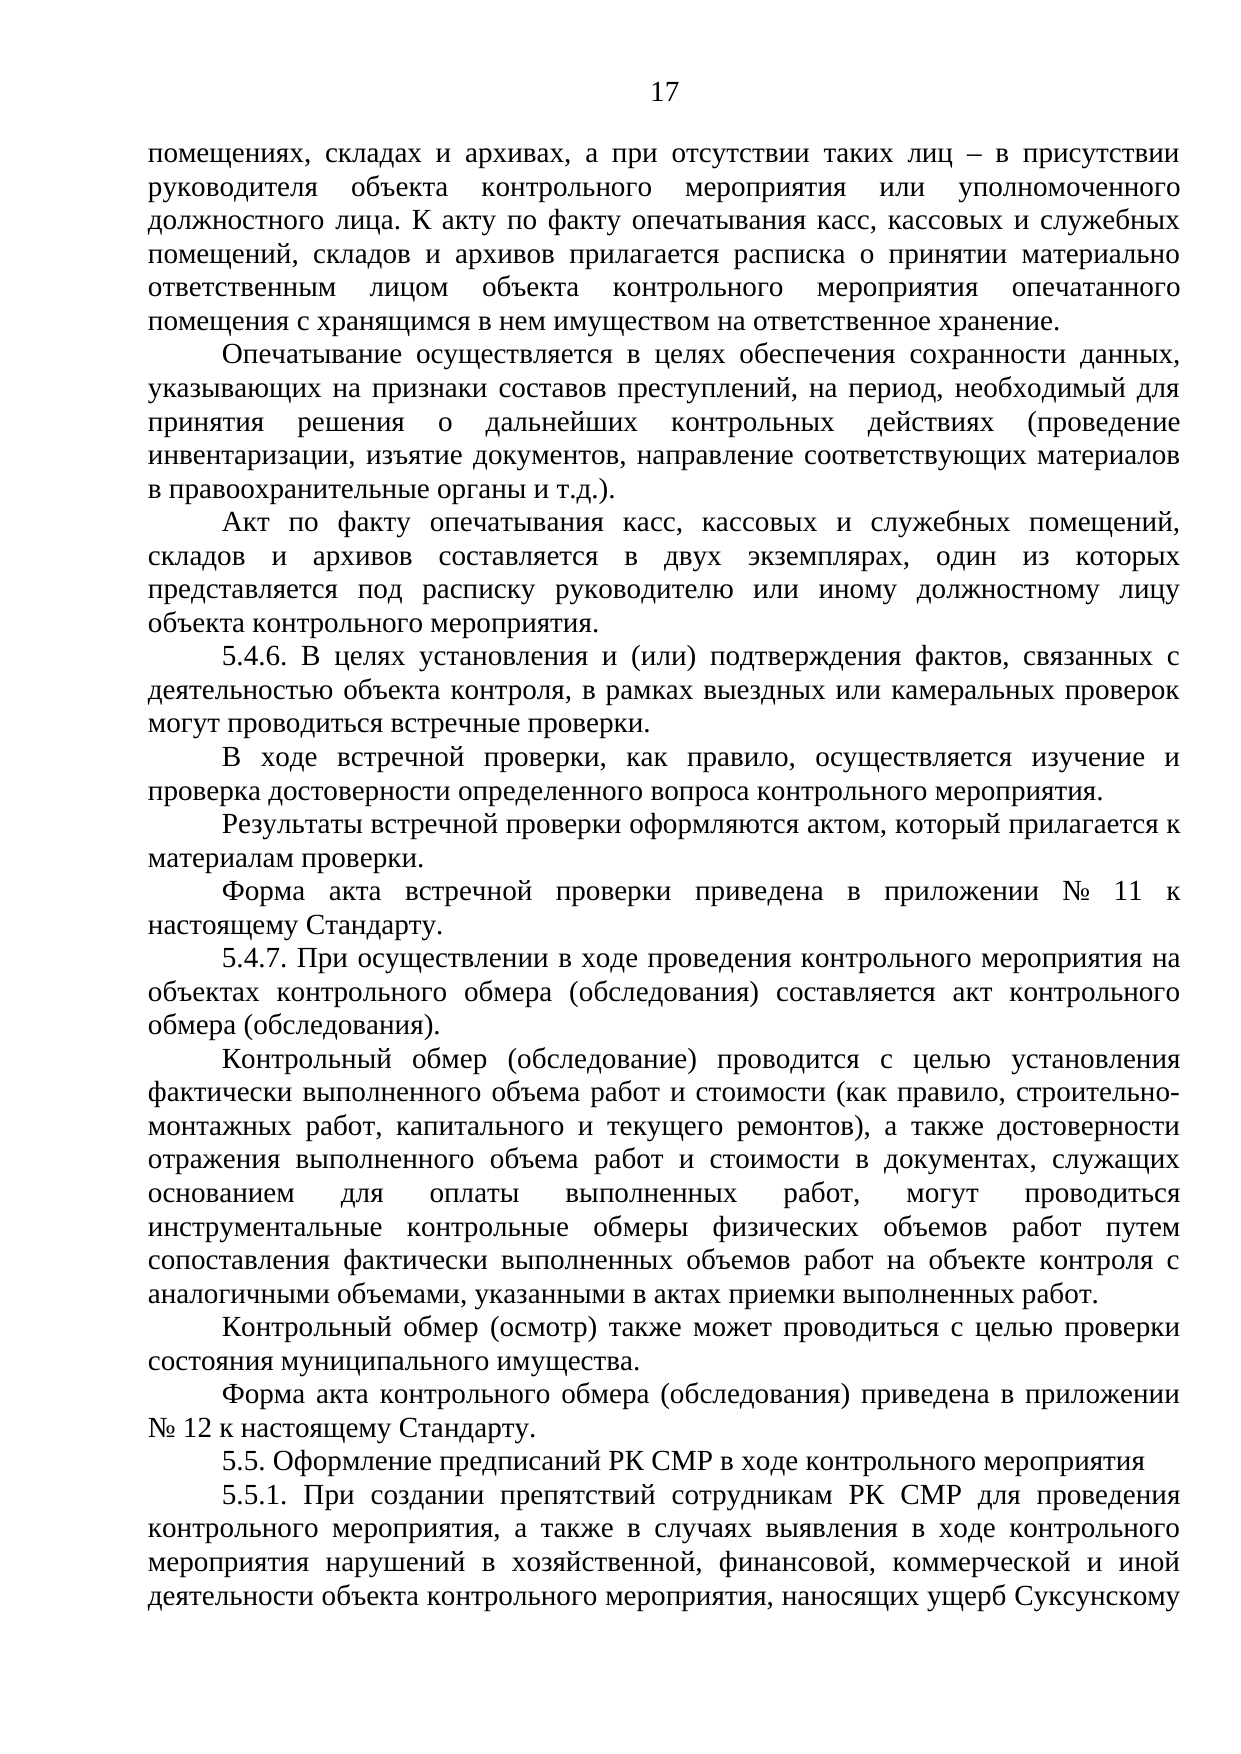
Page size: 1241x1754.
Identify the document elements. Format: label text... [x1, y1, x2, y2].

text Форма акта контрольного обмера (обследования) приведена в приложении № 12 к настоящему Стандарту. [148, 1376, 1181, 1443]
text Контрольный обмер (осмотр) также может проводиться с целью проверки состояния муниципального имущества. [148, 1309, 1181, 1376]
text Форма акта встречной проверки приведена в приложении № 11 к настоящему Стандарту. [148, 873, 1181, 940]
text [148, 1477, 1181, 1611]
text Опечатывание осуществляется в целях обеспечения сохранности данных, указывающих на признаки составов преступлений, на период, необходимый для принятия решения о дальнейших контрольных действиях (проведение инвентаризации, изъятие документов, направление соответствующих материалов в правоохранительные органы и т.д.). [148, 337, 1181, 504]
text 5.4.6. В целях установления и (или) подтверждения фактов, связанных с деятельностью объекта контроля, в рамках выездных или камеральных проверок могут проводиться встречные проверки. [148, 638, 1181, 739]
text 5.5. Оформление предписаний РК СМР в ходе контрольного мероприятия [148, 1443, 1181, 1477]
text 5.4.7. При осуществлении в ходе проведения контрольного мероприятия на объектах контрольного обмера (обследования) составляется акт контрольного обмера (обследования). [148, 940, 1181, 1041]
text Результаты встречной проверки оформляются актом, который прилагается к материалам проверки. [148, 806, 1181, 873]
text Акт по факту опечатывания касс, кассовых и служебных помещений, складов и архивов составляется в двух экземплярах, один из которых представляется под расписку руководителю или иному должностному лицу объекта контрольного мероприятия. [148, 504, 1181, 638]
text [148, 135, 1181, 337]
text В ходе встречной проверки, как правило, осуществляется изучение и проверка достоверности определенного вопроса контрольного мероприятия. [148, 739, 1181, 806]
text Контрольный обмер (обследование) проводится с целью установления фактически выполненного объема работ и стоимости (как правило, строительно-монтажных работ, капитального и текущего ремонтов), а также достоверности отражения выполненного объема работ и стоимости в документах, служащих основанием для оплаты выполненных работ, могут проводиться инструментальные контрольные обмеры физических объемов работ путем сопоставления фактически выполненных объемов работ на объекте контроля с аналогичными объемами, указанными в актах приемки выполненных работ. [148, 1041, 1181, 1309]
